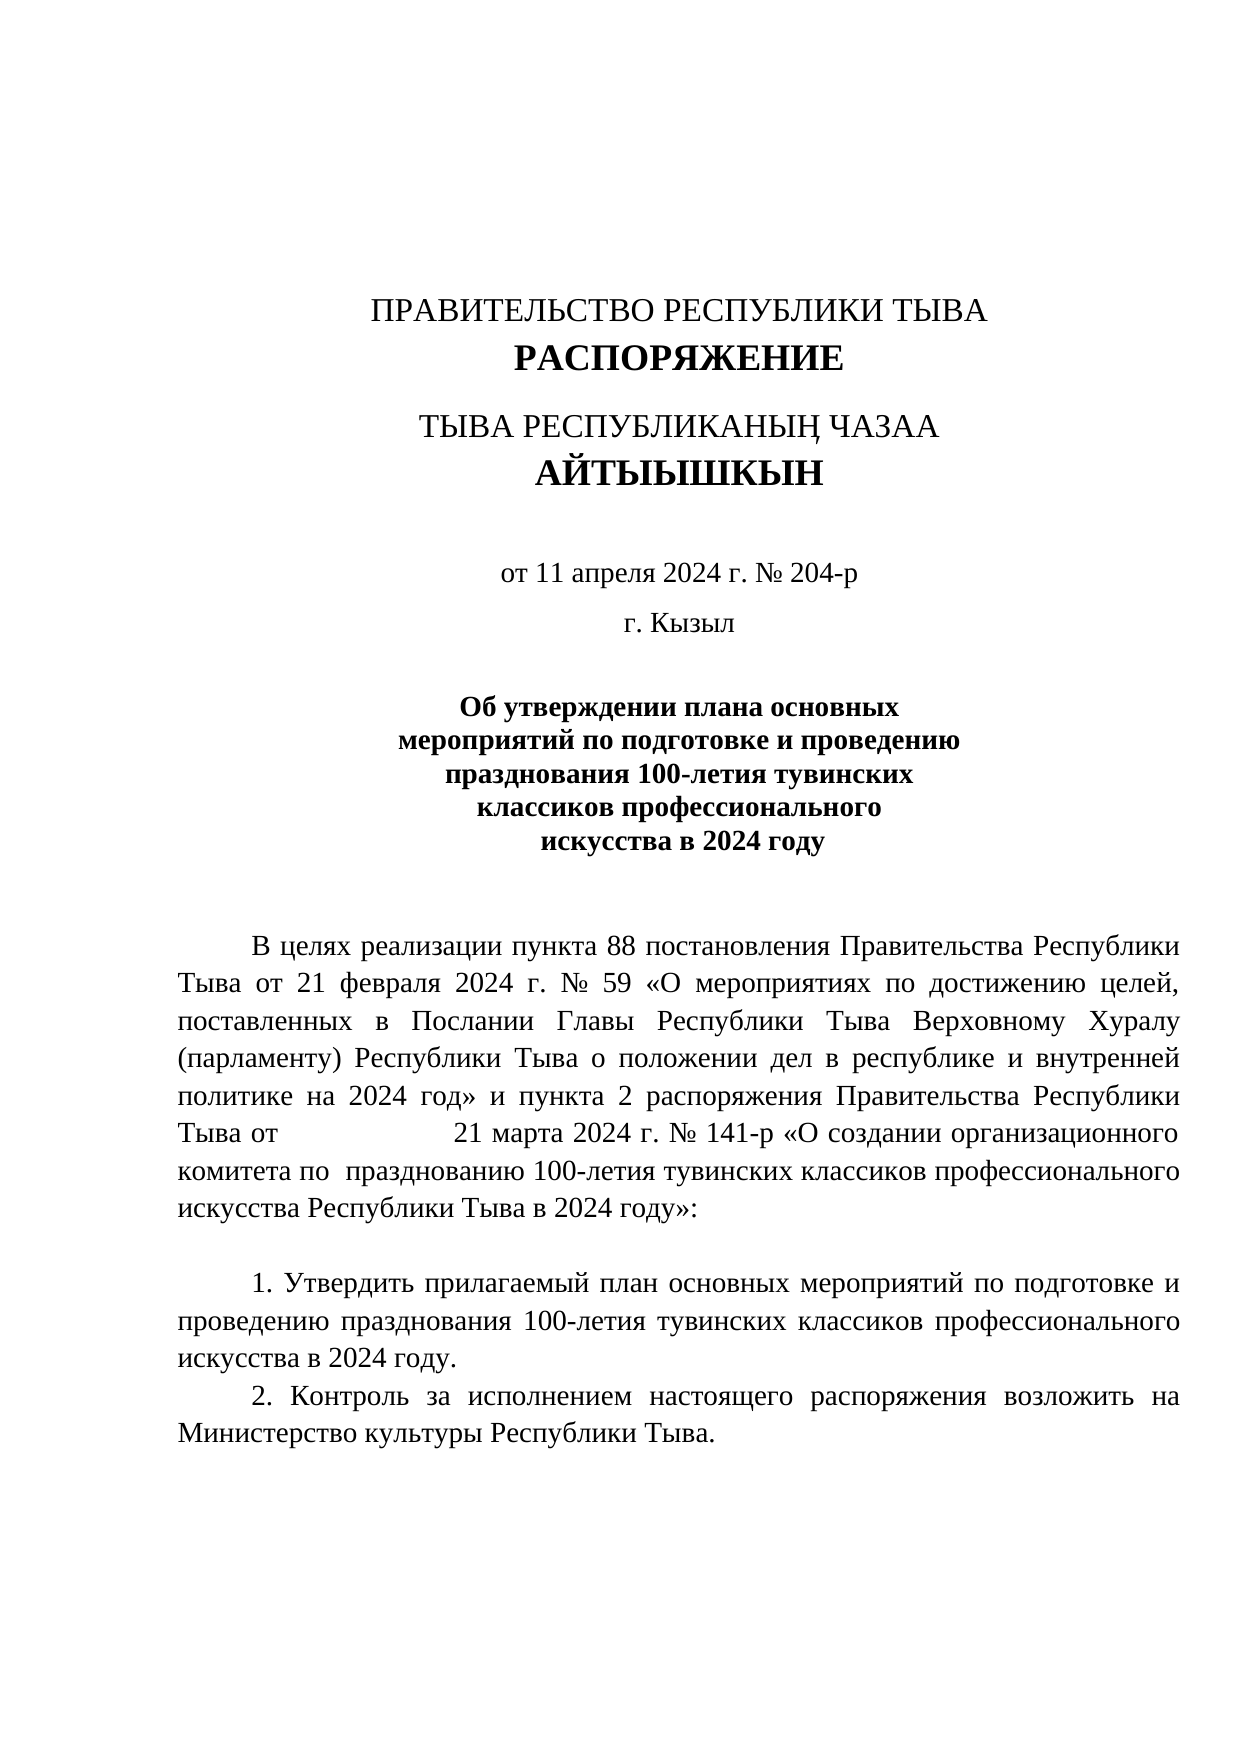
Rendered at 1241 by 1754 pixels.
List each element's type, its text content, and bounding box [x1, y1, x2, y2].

text 2. Контроль за исполнением настоящего распоряжения возложить на Министерство культуры Республики Тыва. [177, 1374, 1181, 1449]
text празднования 100-летия тувинских [177, 756, 1181, 789]
text 1. Утвердить прилагаемый план основных мероприятий по подготовке и проведению празднования 100-летия тувинских классиков профессионального искусства в 2024 году. [177, 1261, 1181, 1374]
text ПРАВИТЕЛЬСТВО РЕСПУБЛИКИ ТЫВА РАСПОРЯЖЕНИЕ [177, 291, 1181, 379]
text ТЫВА РЕСПУБЛИКАНЫӉ ЧАЗАА АЙТЫЫШКЫН [177, 406, 1181, 494]
text искусства в 2024 году [177, 823, 1181, 857]
text Об утверждении плана основных [177, 689, 1181, 722]
text от 11 апреля 2024 г. № 204-р [177, 555, 1181, 588]
text В целях реализации пункта 88 постановления Правительства Республики Тыва от 21 февраля 2024 г. № 59 «О мероприятиях по достижению целей, поставленных в Послании Главы Республики Тыва Верховному Хуралу (парламенту) Республики Тыва о положении дел в республике и внутренней политике на 2024 год» и пункта 2 распоряжения Правительства Республики Тыва от 21 марта 2024 г. № 141-р «О создании организационного комитета по празднованию 100-летия тувинских классиков профессионального искусства Республики Тыва в 2024 году»: [177, 924, 1181, 1224]
text классиков профессионального [177, 789, 1181, 823]
text мероприятий по подготовке и проведению [177, 722, 1181, 756]
text г. Кызыл [177, 605, 1181, 638]
